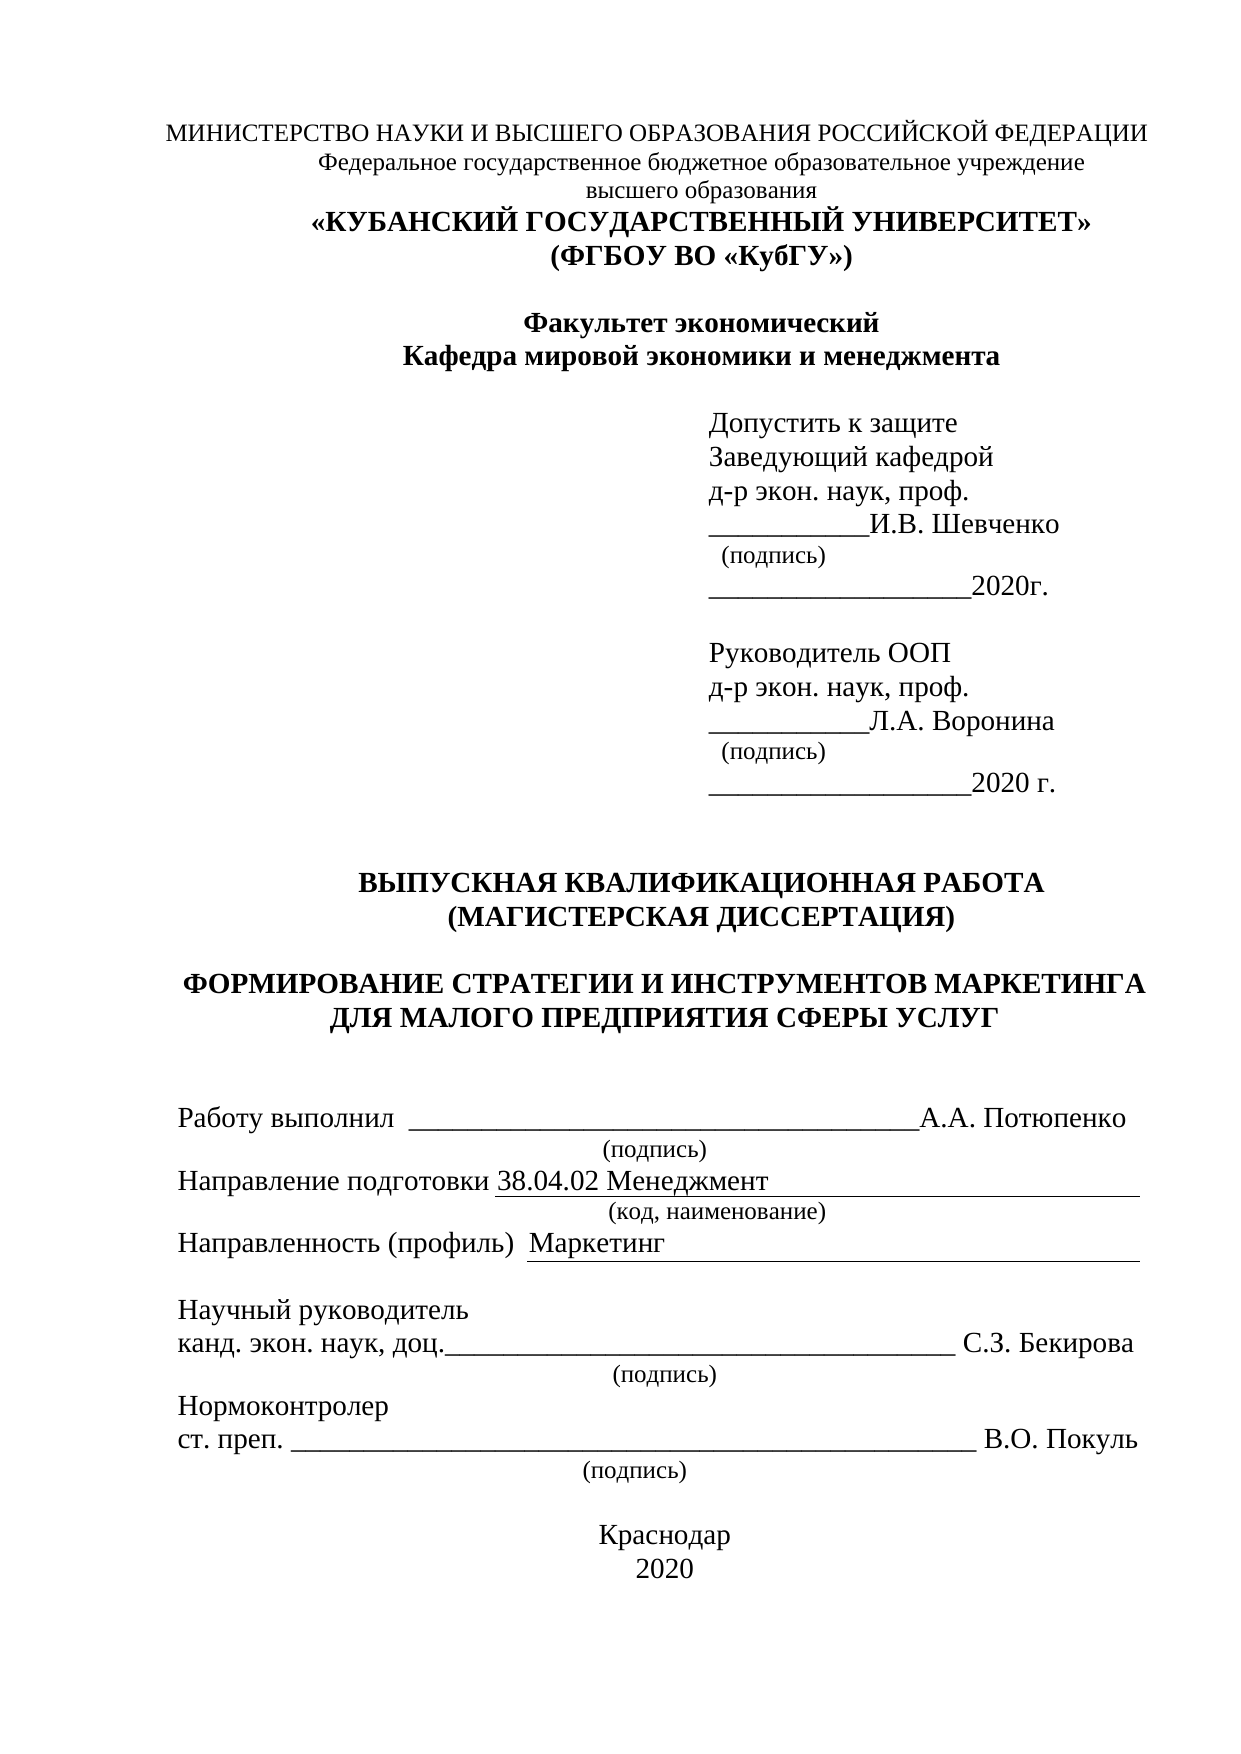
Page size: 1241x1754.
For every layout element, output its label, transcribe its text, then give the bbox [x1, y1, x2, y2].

text (подпись) [472, 1134, 1152, 1163]
text (подпись) [8, 736, 1152, 765]
text ___________И.В. Шевченко [8, 506, 1152, 540]
text Направление подготовки 38.04.02 Менеджмент [177, 1163, 1152, 1196]
text __________________2020 г. [8, 765, 1152, 798]
text (ФГБОУ ВО «КубГУ») [177, 238, 1152, 271]
text Нормоконтролер [177, 1388, 1152, 1421]
text Работу выполнил ___________________________________А.А. Потюпенко [177, 1100, 1152, 1134]
text 2020 [177, 1551, 1152, 1584]
text Краснодар [177, 1517, 1152, 1551]
text Кафедра мировой экономики и менеджмента [177, 338, 1152, 372]
text __________________2020г. [8, 568, 1152, 602]
text «КУБАНСКИЙ ГОСУДАРСТВЕННЫЙ УНИВЕРСИТЕТ» [177, 204, 1152, 238]
text (код, наименование) [177, 1196, 1152, 1225]
text (подпись) [8, 540, 1152, 568]
text Заведующий кафедрой [8, 439, 1152, 473]
text д-р экон. наук, проф. [8, 473, 1152, 506]
text ст. преп. _______________________________________________ В.О. Покуль [177, 1421, 1152, 1455]
text Допустить к защите [8, 406, 1152, 439]
subtitle МИНИСТЕРСТВО НАУКИ И ВЫСШЕГО ОБРАЗОВАНИЯ РОССИЙСКОЙ ФЕДЕРАЦИИ [162, 118, 1152, 147]
text Факультет экономический [177, 305, 1152, 338]
text (подпись) [177, 1359, 1152, 1388]
text Научный руководитель [177, 1292, 1152, 1326]
text Федеральное государственное бюджетное образовательное учреждение [177, 147, 1152, 176]
text канд. экон. наук, доц.___________________________________ С.З. Бекирова [177, 1326, 1152, 1359]
text Направленность (профиль) Маркетинг [177, 1225, 1152, 1258]
text (МАГИСТЕРСКАЯ ДИССЕРТАЦИЯ) [177, 899, 1152, 933]
text Руководитель ООП [8, 636, 1152, 669]
text ___________Л.А. Воронина [8, 703, 1152, 736]
text Формирование стратегии и инструментов маркетинга для малого предприятия сферы услуг [177, 966, 1152, 1033]
text высшего образования [177, 176, 1152, 204]
text ВЫПУСКНАЯ КВАЛИФИКАЦИОННАЯ РАБОТА [177, 866, 1152, 899]
text (подпись) [177, 1455, 1152, 1484]
text д-р экон. наук, проф. [8, 669, 1152, 703]
